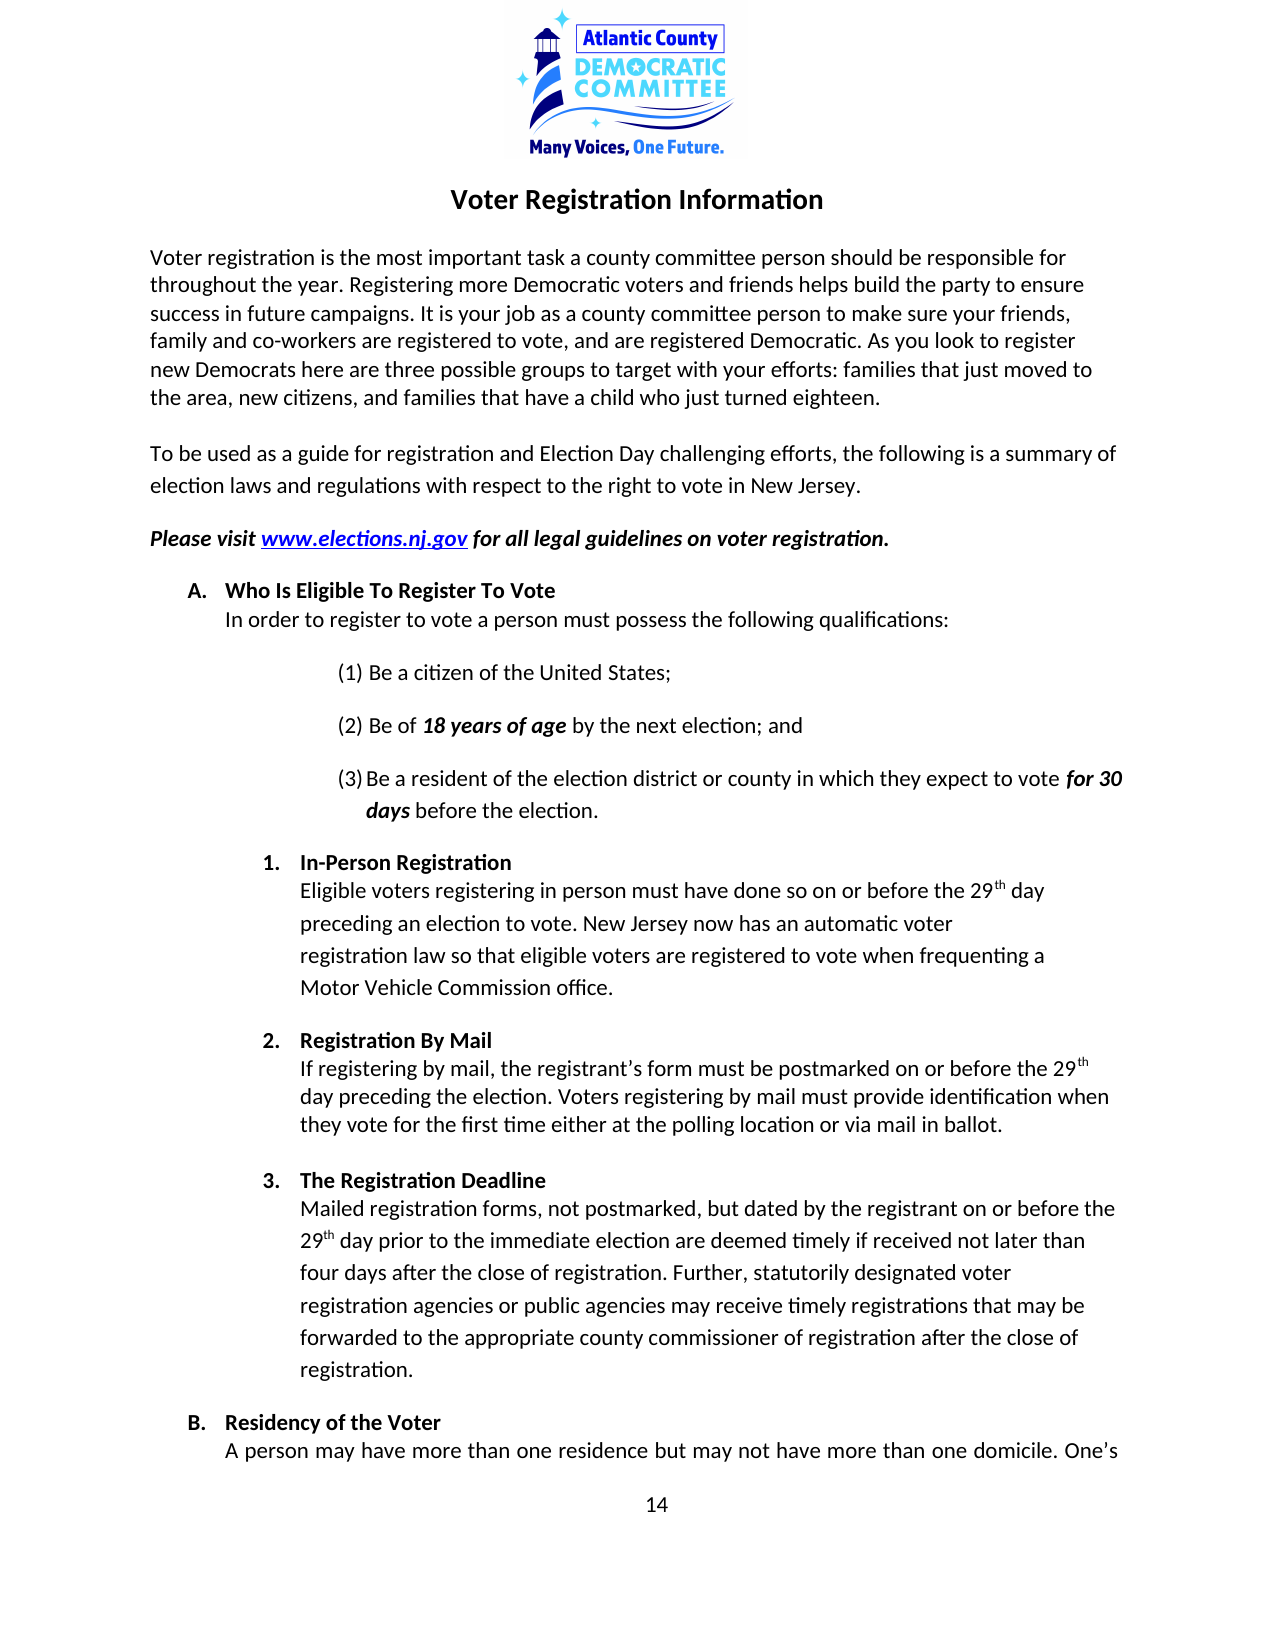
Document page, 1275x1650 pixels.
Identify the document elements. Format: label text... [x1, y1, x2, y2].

list Be of 18 years of age by the next election; and [337, 711, 1217, 739]
picture [503, 0, 748, 159]
subtitle Residency of the Voter [187, 1408, 1217, 1436]
text Please visit www.elections.nj.gov for all legal guidelines on voter registration. [150, 524, 1217, 552]
subtitle The Registration Deadline [262, 1166, 1217, 1194]
text Voter registration is the most important task a county committee person should be responsible for throughout the year. Registering more Democratic voters and friends helps build the party to ensure success in future campaigns. It is your job as a county committee person to make sure your friends, family and co-workers are registered to vote, and are registered Democratic. As you look to register new Democrats here are three possible groups to target with your efforts: families that just moved to the area, new citizens, and families that have a child who just turned eighteen. [150, 243, 1108, 411]
list Be a citizen of the United States; [337, 658, 1217, 686]
text Eligible voters registering in person must have done so on or before the 29th day preceding an election to vote. New Jersey now has an automatic voter registration law so that eligible voters are registered to vote when frequenting a Motor Vehicle Commission office. [300, 877, 1048, 1001]
text To be used as a guide for registration and Election Day challenging efforts, the following is a summary of election laws and regulations with respect to the right to vote in New Jersey. [150, 439, 1121, 499]
text Voter Registration Information [450, 181, 1217, 217]
text If registering by mail, the registrant’s form must be postmarked on or before the 29th day preceding the election. Voters registering by mail must provide identification when they vote for the first time either at the polling location or via mail in ballot. [300, 1054, 1119, 1138]
list Be a resident of the election district or county in which they expect to vote for 30 days before the election. [337, 764, 1125, 824]
subtitle Registration By Mail [262, 1026, 1217, 1054]
list In-Person Registration [262, 848, 1217, 876]
text Mailed registration forms, not postmarked, but dated by the registrant on or before the 29th day prior to the immediate election are deemed timely if received not later than four days after the close of registration. Further, statutorily designated voter registration agencies or public agencies may receive timely registrations that may be forwarded to the appropriate county commissioner of registration after the close of registration. [300, 1194, 1119, 1383]
list Who Is Eligible To Register To Vote [187, 577, 1217, 604]
text In order to register to vote a person must possess the following qualifications: [225, 605, 1217, 633]
